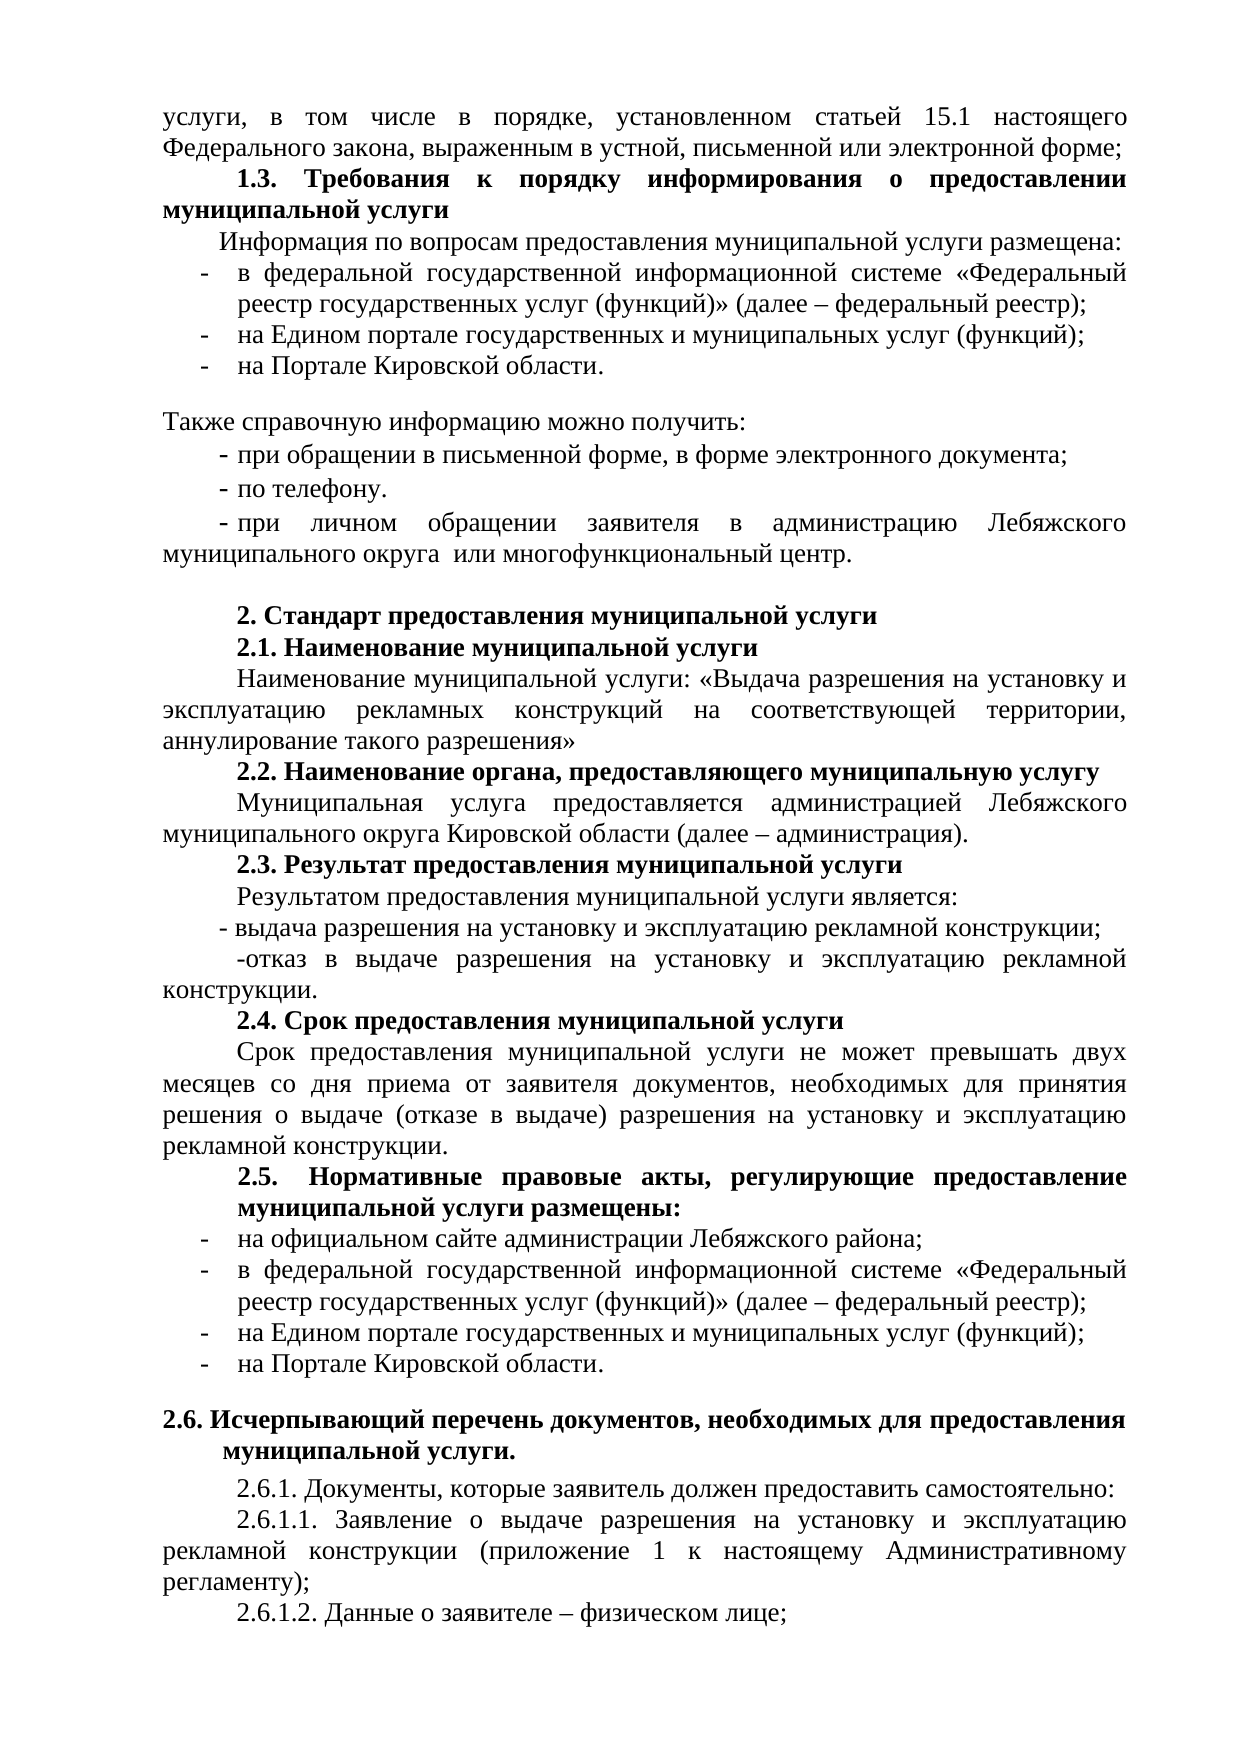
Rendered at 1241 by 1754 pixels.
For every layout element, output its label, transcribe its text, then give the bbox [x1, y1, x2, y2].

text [162, 100, 1128, 162]
list при личном обращении заявителя в администрацию Лебяжского муниципального округа или многофункциональный центр. [162, 504, 1128, 568]
text Наименование муниципальной услуги: «Выдача разрешения на установку и эксплуатацию рекламных конструкций на соответствующей территории, аннулирование такого разрешения» [162, 662, 1128, 755]
list на Едином портале государственных и муниципальных услуг (функций); [200, 318, 1128, 349]
text Муниципальная услуга предоставляется администрацией Лебяжского муниципального округа Кировской области (далее – администрация). [162, 786, 1128, 849]
text -отказ в выдаче разрешения на установку и эксплуатацию рекламной конструкции. [162, 942, 1128, 1004]
text 2.5. Нормативные правовые акты, регулирующие предоставление муниципальной услуги размещены: [237, 1160, 1128, 1222]
text Результатом предоставления муниципальной услуги является: [162, 880, 1128, 911]
text 1.3. Требования к порядку информирования о предоставлении муниципальной услуги [162, 162, 1128, 225]
text 2.6.1.1. Заявление о выдаче разрешения на установку и эксплуатацию рекламной конструкции (приложение 1 к настоящему Административному регламенту); [162, 1503, 1128, 1596]
list на официальном сайте администрации Лебяжского района; [200, 1222, 1128, 1253]
text 2.3. Результат предоставления муниципальной услуги [162, 849, 1128, 880]
text Также справочную информацию можно получить: [162, 405, 1128, 437]
list по телефону. [162, 470, 1128, 504]
text Срок предоставления муниципальной услуги не может превышать двух месяцев со дня приема от заявителя документов, необходимых для принятия решения о выдаче (отказе в выдаче) разрешения на установку и эксплуатацию рекламной конструкции. [162, 1036, 1128, 1160]
list в федеральной государственной информационной системе «Федеральный реестр государственных услуг (функций)» (далее – федеральный реестр); [200, 256, 1128, 318]
list на Портале Кировской области. [200, 349, 1128, 380]
list при обращении в письменной форме, в форме электронного документа; [162, 437, 1128, 470]
text 2.6.1.2. Данные о заявителе – физическом лице; [162, 1596, 1128, 1627]
text 2.6.1. Документы, которые заявитель должен предоставить самостоятельно: [162, 1472, 1128, 1503]
list на Портале Кировской области. [200, 1347, 1128, 1378]
list в федеральной государственной информационной системе «Федеральный реестр государственных услуг (функций)» (далее – федеральный реестр); [200, 1253, 1128, 1316]
text Информация по вопросам предоставления муниципальной услуги размещена: [162, 225, 1128, 256]
text 2.1. Наименование муниципальной услуги [162, 631, 1128, 662]
subtitle 2.6. Исчерпывающий перечень документов, необходимых для предоставления муниципальной услуги. [162, 1403, 1128, 1465]
text 2.4. Срок предоставления муниципальной услуги [162, 1004, 1128, 1036]
list на Едином портале государственных и муниципальных услуг (функций); [200, 1316, 1128, 1347]
text 2.2. Наименование органа, предоставляющего муниципальную услугу [162, 755, 1128, 786]
text - выдача разрешения на установку и эксплуатацию рекламной конструкции; [162, 911, 1128, 942]
text 2. Стандарт предоставления муниципальной услуги [162, 599, 1128, 631]
